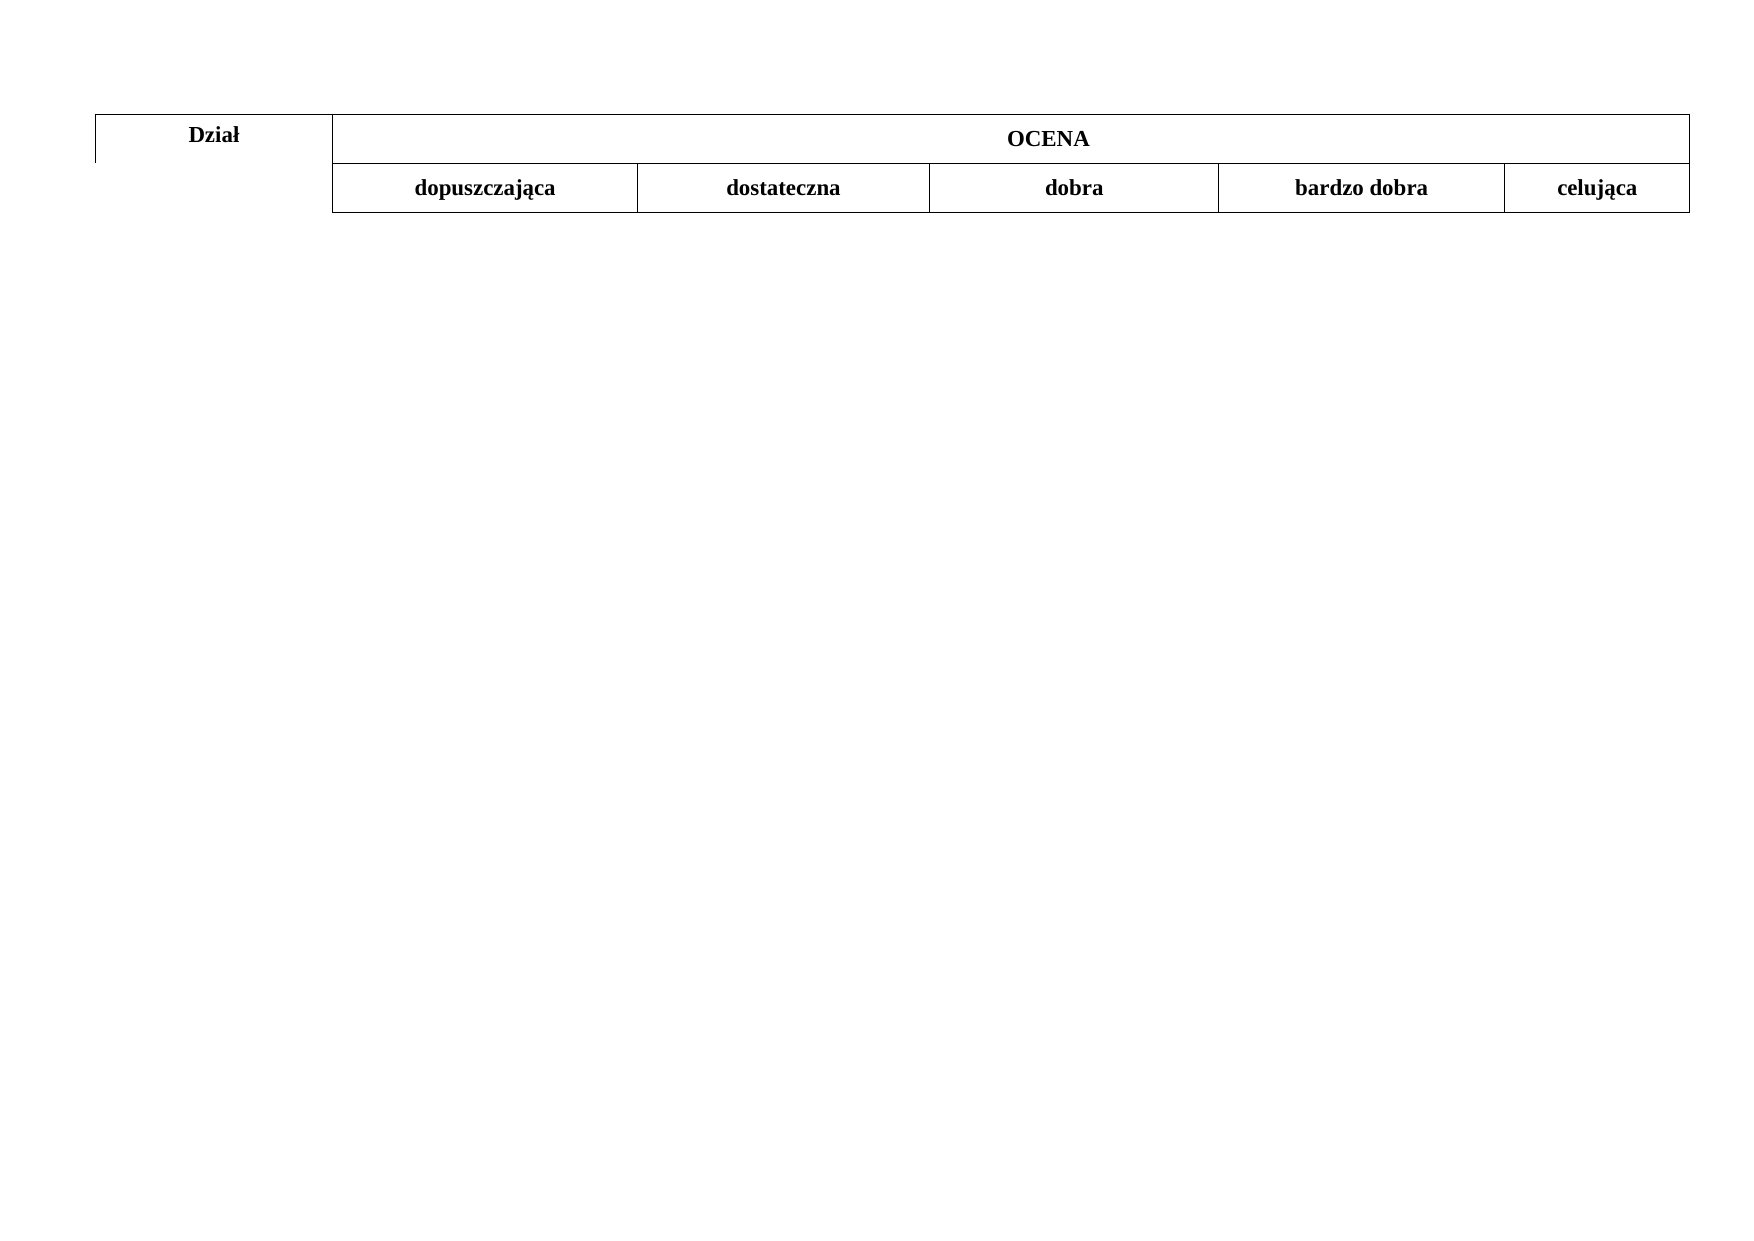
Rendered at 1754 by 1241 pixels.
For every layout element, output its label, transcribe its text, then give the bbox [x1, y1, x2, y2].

table_cell dobra [930, 164, 1218, 212]
table_cell dopuszczająca [333, 164, 637, 212]
table_header Dział [95, 115, 332, 212]
table_header OCENA [333, 115, 1689, 163]
table_cell celująca [1505, 164, 1689, 212]
table_cell bardzo dobra [1219, 164, 1504, 212]
table_cell dostateczna [638, 164, 929, 212]
